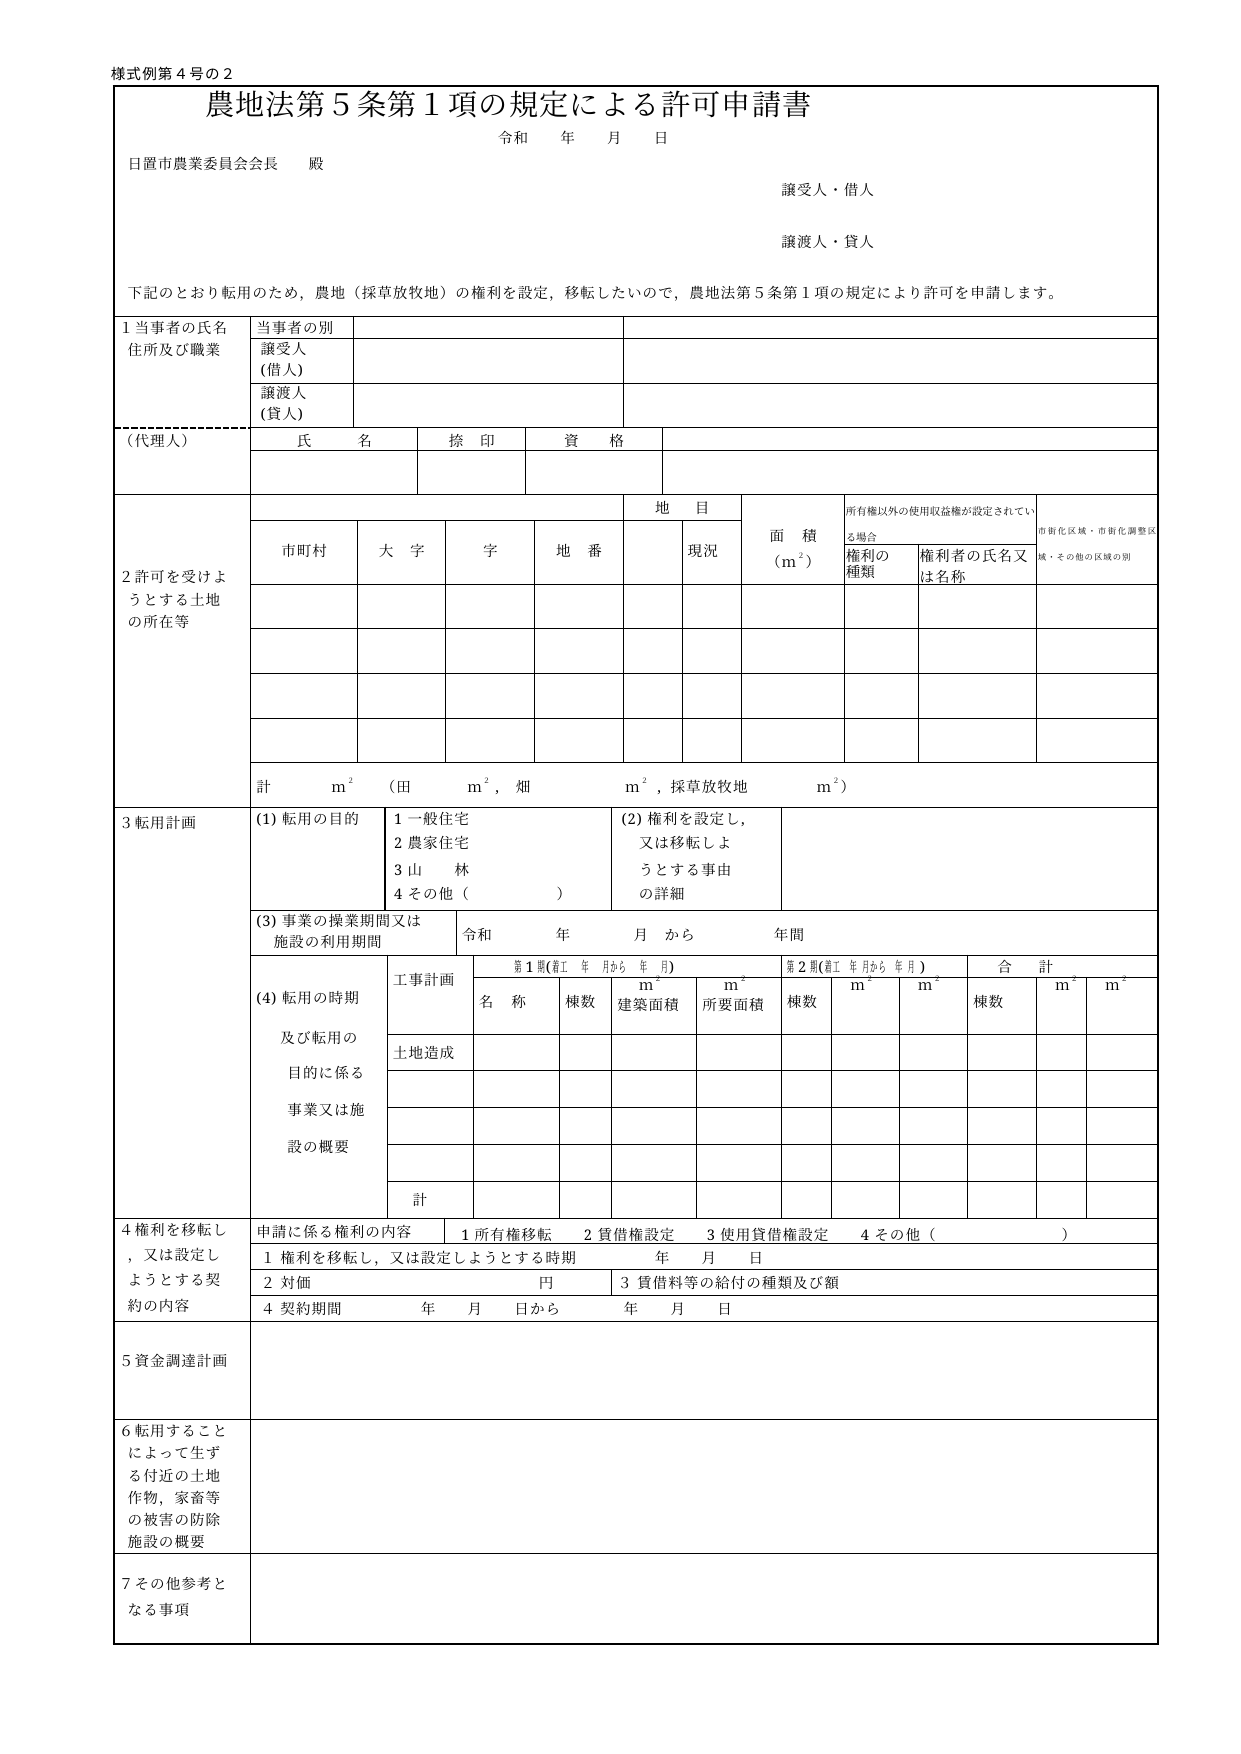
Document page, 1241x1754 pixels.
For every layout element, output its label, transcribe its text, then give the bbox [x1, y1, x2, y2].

table_cell [418, 451, 525, 494]
table_cell [251, 629, 357, 673]
table_cell [832, 1108, 899, 1143]
table_cell [1037, 719, 1157, 762]
table_cell 棟数 [560, 978, 611, 1034]
table_cell [832, 1035, 899, 1069]
table_cell [832, 1071, 899, 1107]
table_cell [624, 719, 682, 762]
table_cell 合 計 [968, 956, 1157, 977]
table_cell [446, 629, 534, 673]
table_cell [624, 317, 1157, 338]
table_cell [474, 1182, 559, 1217]
table_cell [1037, 629, 1157, 673]
table_cell ４ 契約期間 年 月 日から 年 月 日 [251, 1296, 1157, 1321]
table_cell [624, 674, 682, 717]
table_cell [697, 1035, 781, 1069]
table_cell [697, 1108, 781, 1143]
table_cell [560, 1182, 611, 1217]
table_cell ５資金調達計画 [115, 1322, 250, 1419]
table_cell 土地造成 [388, 1035, 473, 1069]
table_cell [1087, 1035, 1157, 1069]
table_cell 現況 [683, 521, 741, 584]
table_cell (4) 転用の時期 及び転用の 目的に係る 事業又は施 設の概要 [251, 956, 387, 1217]
table_cell [742, 585, 844, 628]
table_cell [612, 1108, 696, 1143]
table_cell [968, 1182, 1036, 1217]
table_cell [251, 451, 417, 494]
table_cell ７その他参考と なる事項 [115, 1554, 250, 1642]
table_cell うとする事由 の詳細 [612, 858, 781, 910]
table_cell [697, 1071, 781, 1107]
table_cell [900, 1108, 967, 1143]
table_cell [1087, 1145, 1157, 1181]
table_cell [251, 1322, 1157, 1419]
table_cell [968, 1108, 1036, 1143]
table_cell [1087, 1071, 1157, 1107]
table_cell [354, 339, 623, 383]
table_cell [251, 1554, 1157, 1642]
table_cell [474, 1145, 559, 1181]
table_cell [845, 674, 918, 717]
table_cell [919, 629, 1036, 673]
table_cell 字 [446, 521, 534, 584]
table_cell [560, 1071, 611, 1107]
table_cell [900, 1145, 967, 1181]
table_cell 権利者の氏名又は名称 [919, 545, 1036, 584]
table_cell 市町村 [251, 521, 357, 584]
table_cell [612, 1145, 696, 1181]
table_cell [1087, 1108, 1157, 1143]
table_cell [624, 339, 1157, 383]
table_cell [968, 1035, 1036, 1069]
table_cell 棟数 [968, 978, 1036, 1034]
table_cell (2) 権利を設定し, 又は移転しよ [612, 808, 781, 858]
table_cell [251, 858, 384, 910]
table_cell １当事者の氏名 住所及び職業 [115, 317, 250, 427]
table_cell 当事者の別 [251, 317, 353, 338]
table_cell [782, 808, 1157, 858]
table_cell [388, 1071, 473, 1107]
table_cell [1037, 1182, 1086, 1217]
table_cell [1037, 585, 1157, 628]
table_cell [900, 1071, 967, 1107]
table_cell [742, 674, 844, 717]
table_cell [354, 384, 623, 427]
table_cell 大 字 [358, 521, 445, 584]
table_cell [900, 1035, 967, 1069]
table_cell 権利の 種類 [845, 545, 918, 584]
table_cell [358, 629, 445, 673]
text 様式例第４号の２ [106, 59, 1166, 85]
table_cell [474, 1108, 559, 1143]
table_cell [560, 1108, 611, 1143]
table_cell [535, 629, 623, 673]
table_cell [535, 585, 623, 628]
table_cell [1037, 1108, 1086, 1143]
table_cell 所有権以外の使用収益権が設定されている場合 権利の 種類 [845, 495, 1036, 543]
table_cell ６転用すること によって生ず る付近の土地 作物，家畜等 の被害の防除 施設の概要 [115, 1420, 250, 1553]
table_cell [782, 1108, 831, 1143]
table_cell [354, 317, 623, 338]
table_cell ３ 賃借料等の給付の種類及び額 [612, 1270, 1157, 1295]
table_cell 資 格 [526, 428, 662, 449]
table_cell [251, 1420, 1157, 1553]
table_cell 1 一般住宅 2 農家住宅 [386, 808, 611, 858]
table_cell [663, 451, 1157, 494]
table_cell [1037, 674, 1157, 717]
table_cell 第2期(着工 年 月から 年 月 ) [782, 956, 967, 977]
table_cell 3 山 林 4 その他（ ） [386, 858, 611, 910]
table_cell [832, 1145, 899, 1181]
table_cell [1037, 1071, 1086, 1107]
table_cell [624, 521, 682, 584]
table_cell 申請に係る権利の内容 [251, 1219, 444, 1243]
table_cell 譲渡人 (貸人) [251, 384, 353, 427]
table_cell [115, 858, 250, 1217]
table_cell [663, 428, 1157, 449]
table_cell [535, 674, 623, 717]
table_cell [845, 629, 918, 673]
table_cell [560, 1145, 611, 1181]
table_cell [560, 1035, 611, 1069]
table_cell [624, 384, 1157, 427]
table_cell [535, 719, 623, 762]
table_cell [1037, 1035, 1086, 1069]
table_cell ３転用計画 [115, 808, 250, 858]
table_cell [845, 585, 918, 628]
table_cell ｍ２ [1087, 978, 1157, 1034]
table_cell [1037, 1145, 1086, 1181]
table_cell [683, 585, 741, 628]
table_cell ｍ２ [832, 978, 899, 1034]
table_cell １ 権利を移転し，又は設定しようとする時期 年 月 日 [251, 1244, 1157, 1269]
table_cell [1087, 1182, 1157, 1217]
table_cell [526, 451, 662, 494]
table_cell [446, 674, 534, 717]
table_cell [358, 719, 445, 762]
table_cell [358, 674, 445, 717]
table_cell 工事計画 [388, 956, 473, 1034]
table_cell [251, 674, 357, 717]
table_cell [683, 719, 741, 762]
table_cell [251, 719, 357, 762]
table_cell [474, 1071, 559, 1107]
table_cell [251, 585, 357, 628]
table_cell [446, 719, 534, 762]
table_cell [782, 1145, 831, 1181]
table_cell 令和 年 月 から 年間 [457, 911, 1157, 954]
table_cell [697, 1182, 781, 1217]
table_cell [251, 495, 623, 520]
table_cell [697, 1145, 781, 1181]
table_cell ２許可を受けよ うとする土地 の所在等 [115, 495, 250, 807]
table_cell (1) 転用の目的 [251, 808, 384, 858]
table_cell [742, 629, 844, 673]
table_cell [919, 674, 1036, 717]
table_cell [474, 1035, 559, 1069]
table_cell 計 ｍ２ （田 ｍ２ , 畑 ｍ２ , 採草放牧地 ｍ２） [251, 763, 1157, 807]
table_cell [624, 585, 682, 628]
table_cell [919, 585, 1036, 628]
table_cell ｍ２ 所要面積 [697, 978, 781, 1034]
table_cell 地 目 [624, 495, 741, 520]
table_cell ４権利を移転し ，又は設定し ようとする契 約の内容 [115, 1219, 250, 1321]
table_cell [968, 1071, 1036, 1107]
table_cell [388, 1108, 473, 1143]
table_cell ｍ２ [1037, 978, 1086, 1034]
table_cell （代理人） [115, 427, 250, 494]
table_cell [919, 719, 1036, 762]
table_cell [782, 1071, 831, 1107]
table_cell [446, 585, 534, 628]
table_cell 計 [388, 1182, 473, 1217]
table_cell 市街化区域・市街化調整区域・その他の区域の別 [1037, 495, 1157, 584]
table_cell 第1期(着工 年 月から 年 月) [474, 956, 781, 977]
table_cell 面 積 （ｍ２） [742, 495, 844, 584]
table_cell [782, 1035, 831, 1069]
table_cell 捺 印 [418, 428, 525, 449]
table_cell [845, 719, 918, 762]
table_cell 氏 名 [251, 428, 417, 449]
table_cell [358, 585, 445, 628]
table_cell [612, 1035, 696, 1069]
table_cell (3) 事業の操業期間又は 施設の利用期間 [251, 911, 456, 954]
table_cell [832, 1182, 899, 1217]
table_cell [968, 1145, 1036, 1181]
table_cell [683, 674, 741, 717]
table_cell 1 所有権移転 2 賃借権設定 3 使用貸借権設定 4 その他（ ） [445, 1219, 1157, 1243]
table_cell [683, 629, 741, 673]
table_cell 名 称 [474, 978, 559, 1034]
table_cell ｍ２ 建築面積 [612, 978, 696, 1034]
table_cell [782, 1182, 831, 1217]
table_cell 棟数 [782, 978, 831, 1034]
table_cell 地 番 [535, 521, 623, 584]
table_cell [624, 629, 682, 673]
table_cell [612, 1071, 696, 1107]
table_cell [782, 858, 1157, 910]
table_cell [612, 1182, 696, 1217]
table_cell [900, 1182, 967, 1217]
table_cell [742, 719, 844, 762]
table_cell 譲受人 (借人) [251, 339, 353, 383]
table_cell ２ 対価 円 [251, 1270, 611, 1295]
table_cell ｍ２ [900, 978, 967, 1034]
table_header 農地法第５条第１項の規定による許可申請書 令和 年 月 日 日置市農業委員会会長 殿 譲受人・借人 譲渡人・貸人 下記のとおり転用のため，農地（採草放牧地）の権利を設定，移転したいので，農地法第５条第１項の規定により許可を申請します。 [115, 87, 1157, 316]
table_cell [388, 1145, 473, 1181]
